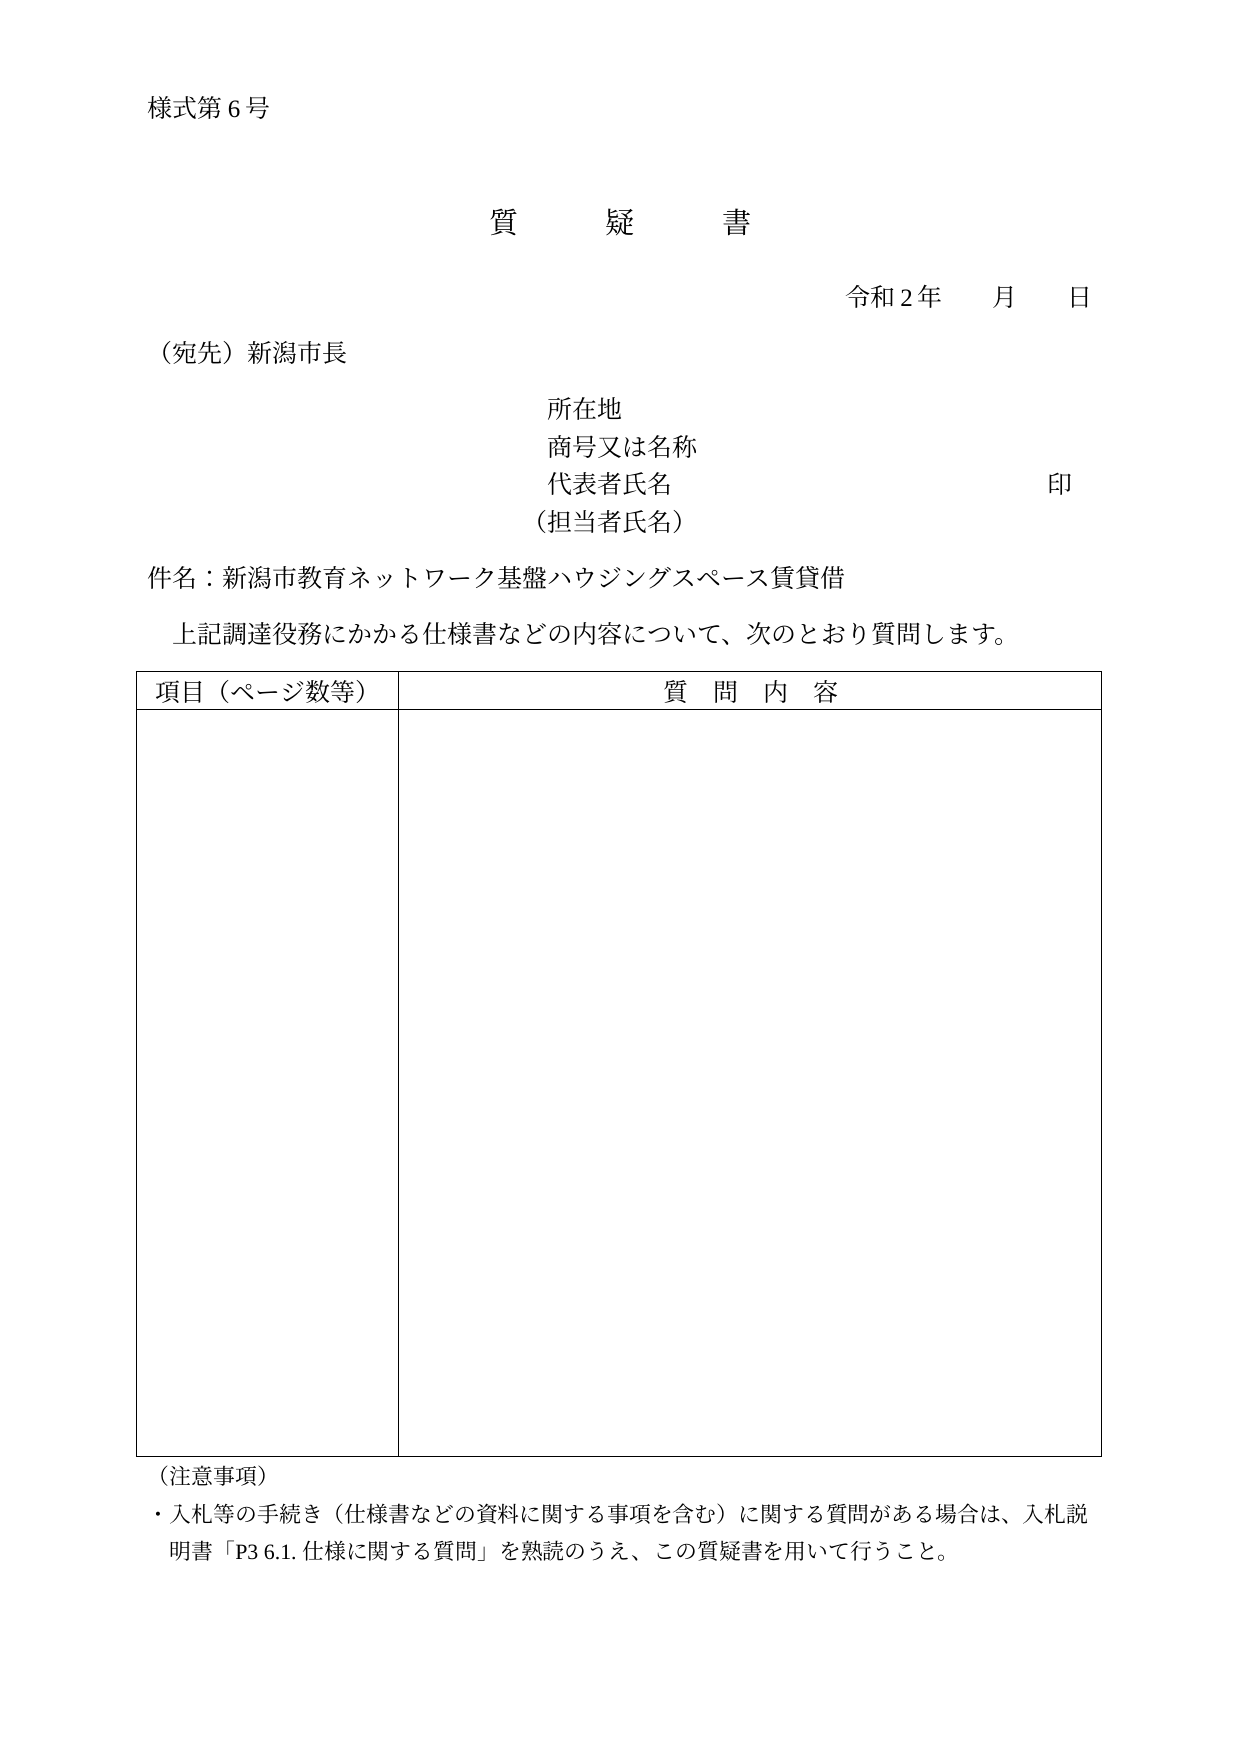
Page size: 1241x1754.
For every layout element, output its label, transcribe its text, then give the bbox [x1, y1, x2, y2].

table_header 質 問 内 容 [399, 672, 1101, 709]
table_header 項目（ページ数等） [137, 672, 398, 709]
text （注意事項） [148, 1457, 1092, 1494]
text 所在地 [548, 389, 1092, 427]
text 上記調達役務にかかる仕様書などの内容について、次のとおり質問します。 [148, 614, 1092, 652]
table_cell [399, 710, 1101, 1456]
text （宛先）新潟市長 [148, 333, 1092, 371]
text 商号又は名称 [428, 427, 1092, 464]
table_cell [137, 710, 398, 1456]
text ・入札等の手続き（仕様書などの資料に関する事項を含む）に関する質問がある場合は、入札説明書「P3 6.1. 仕様に関する質問」を熟読のうえ、この質疑書を用いて行うこと。 [148, 1494, 1092, 1569]
text 令和2年 月 日 [148, 277, 1092, 314]
subtitle 質 疑 書 [148, 183, 1092, 258]
text 代表者氏名 印 [428, 464, 1092, 502]
text 件名：新潟市教育ネットワーク基盤ハウジングスペース賃貸借 [148, 558, 1092, 596]
text （担当者氏名） [428, 502, 1092, 539]
